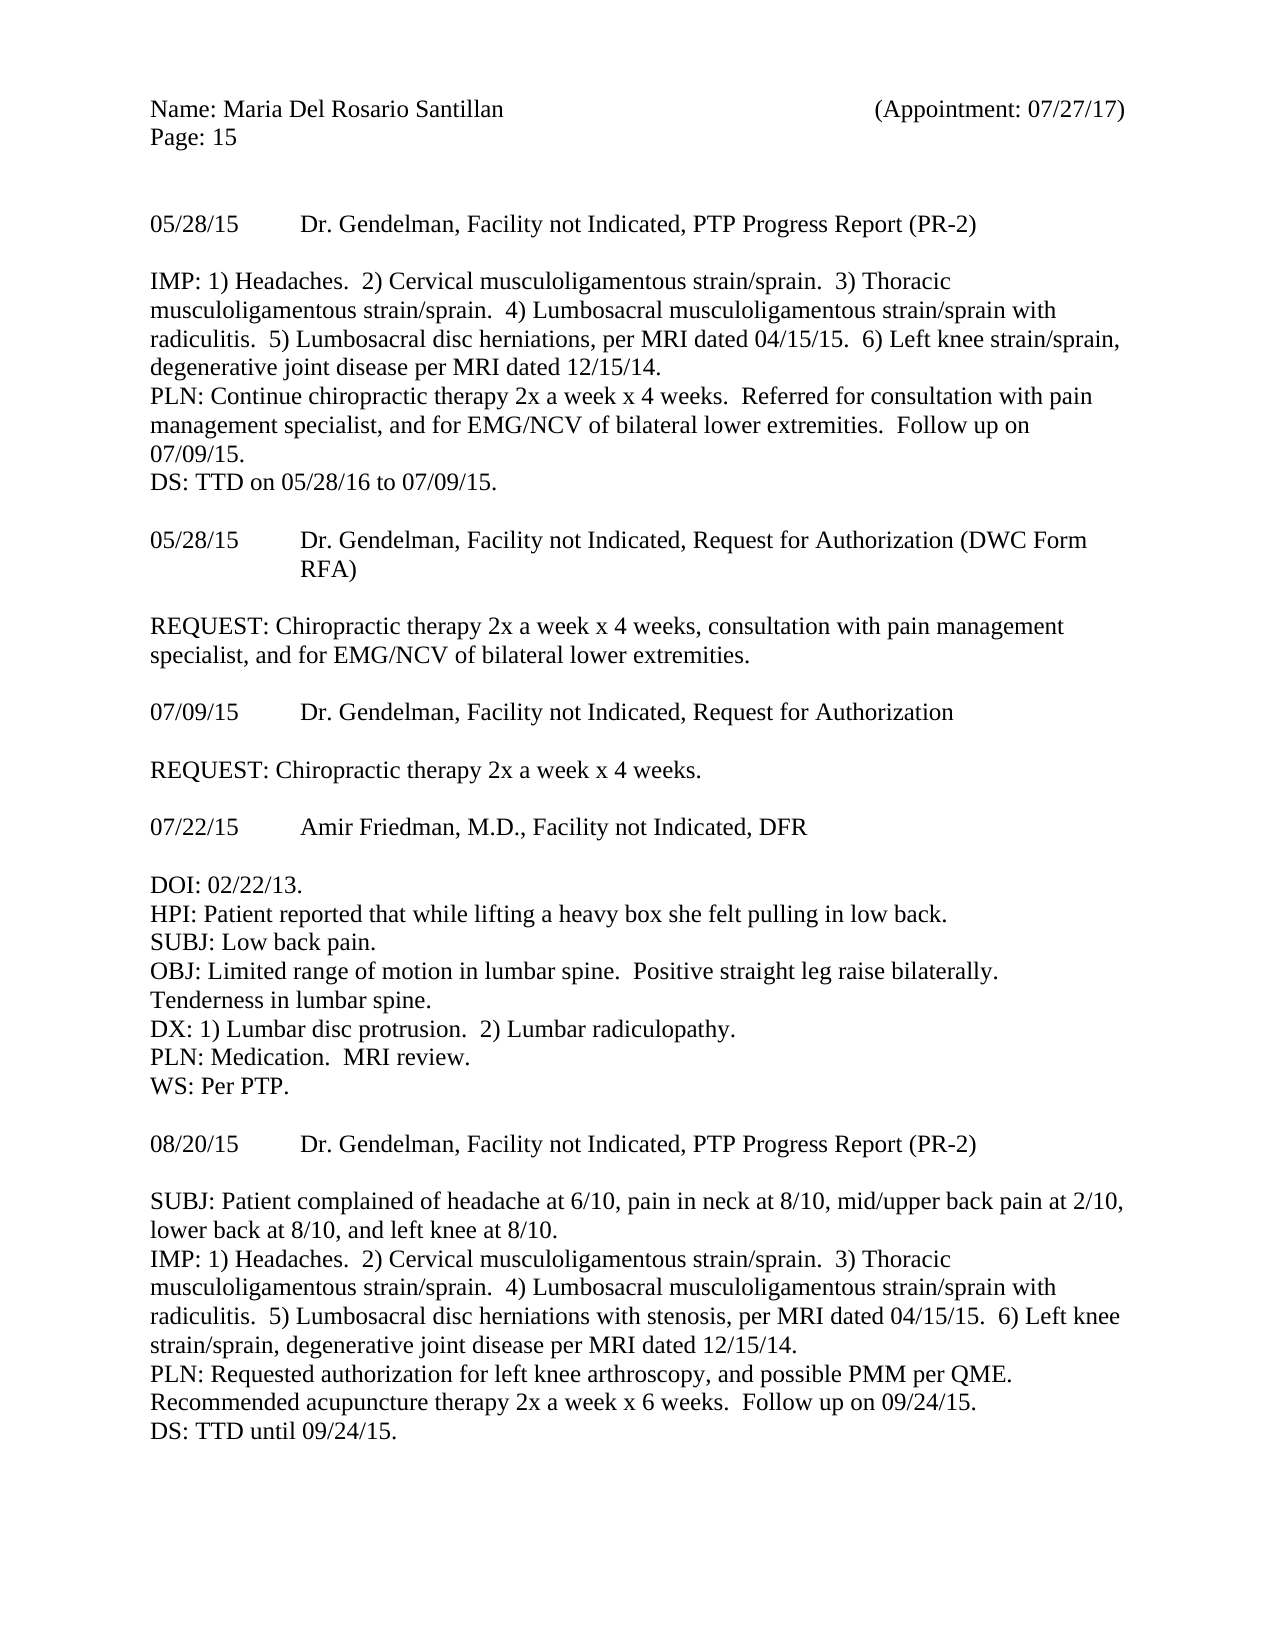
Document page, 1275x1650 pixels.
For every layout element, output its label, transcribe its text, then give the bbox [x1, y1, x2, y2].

text OBJ: Limited range of motion in lumbar spine. Positive straight leg raise bilaterally. Tenderness in lumbar spine. [150, 956, 1125, 1014]
text WS: Per PTP. [150, 1071, 1125, 1100]
text PLN: Requested authorization for left knee arthroscopy, and possible PMM per QME. Recommended acupuncture therapy 2x a week x 6 weeks. Follow up on 09/24/15. [150, 1359, 1125, 1416]
text 05/28/15 Dr. Gendelman, Facility not Indicated, PTP Progress Report (PR-2) [150, 209, 1125, 237]
text IMP: 1) Headaches. 2) Cervical musculoligamentous strain/sprain. 3) Thoracic musculoligamentous strain/sprain. 4) Lumbosacral musculoligamentous strain/sprain with radiculitis. 5) Lumbosacral disc herniations with stenosis, per MRI dated 04/15/15. 6) Left knee strain/sprain, degenerative joint disease per MRI dated 12/15/14. [150, 1244, 1125, 1359]
text PLN: Medication. MRI review. [150, 1042, 1125, 1071]
text REQUEST: Chiropractic therapy 2x a week x 4 weeks, consultation with pain management specialist, and for EMG/NCV of bilateral lower extremities. [150, 611, 1125, 669]
text IMP: 1) Headaches. 2) Cervical musculoligamentous strain/sprain. 3) Thoracic musculoligamentous strain/sprain. 4) Lumbosacral musculoligamentous strain/sprain with radiculitis. 5) Lumbosacral disc herniations, per MRI dated 04/15/15. 6) Left knee strain/sprain, degenerative joint disease per MRI dated 12/15/14. [150, 266, 1125, 381]
text DS: TTD on 05/28/16 to 07/09/15. [150, 467, 1125, 496]
text SUBJ: Low back pain. [150, 927, 1125, 956]
text 07/22/15 Amir Friedman, M.D., Facility not Indicated, DFR [150, 812, 1125, 841]
text DX: 1) Lumbar disc protrusion. 2) Lumbar radiculopathy. [150, 1014, 1125, 1042]
text 07/09/15 Dr. Gendelman, Facility not Indicated, Request for Authorization [150, 697, 1125, 726]
text REQUEST: Chiropractic therapy 2x a week x 4 weeks. [150, 755, 1125, 784]
text HPI: Patient reported that while lifting a heavy box she felt pulling in low back. [150, 899, 1125, 927]
text 08/20/15 Dr. Gendelman, Facility not Indicated, PTP Progress Report (PR-2) [150, 1129, 1125, 1157]
text 05/28/15 Dr. Gendelman, Facility not Indicated, Request for Authorization (DWC Form RFA) [150, 525, 1125, 582]
text DS: TTD until 09/24/15. [150, 1416, 1125, 1445]
text PLN: Continue chiropractic therapy 2x a week x 4 weeks. Referred for consultation with pain management specialist, and for EMG/NCV of bilateral lower extremities. Follow up on 07/09/15. [150, 381, 1125, 467]
text SUBJ: Patient complained of headache at 6/10, pain in neck at 8/10, mid/upper back pain at 2/10, lower back at 8/10, and left knee at 8/10. [150, 1186, 1125, 1244]
text DOI: 02/22/13. [150, 870, 1125, 899]
